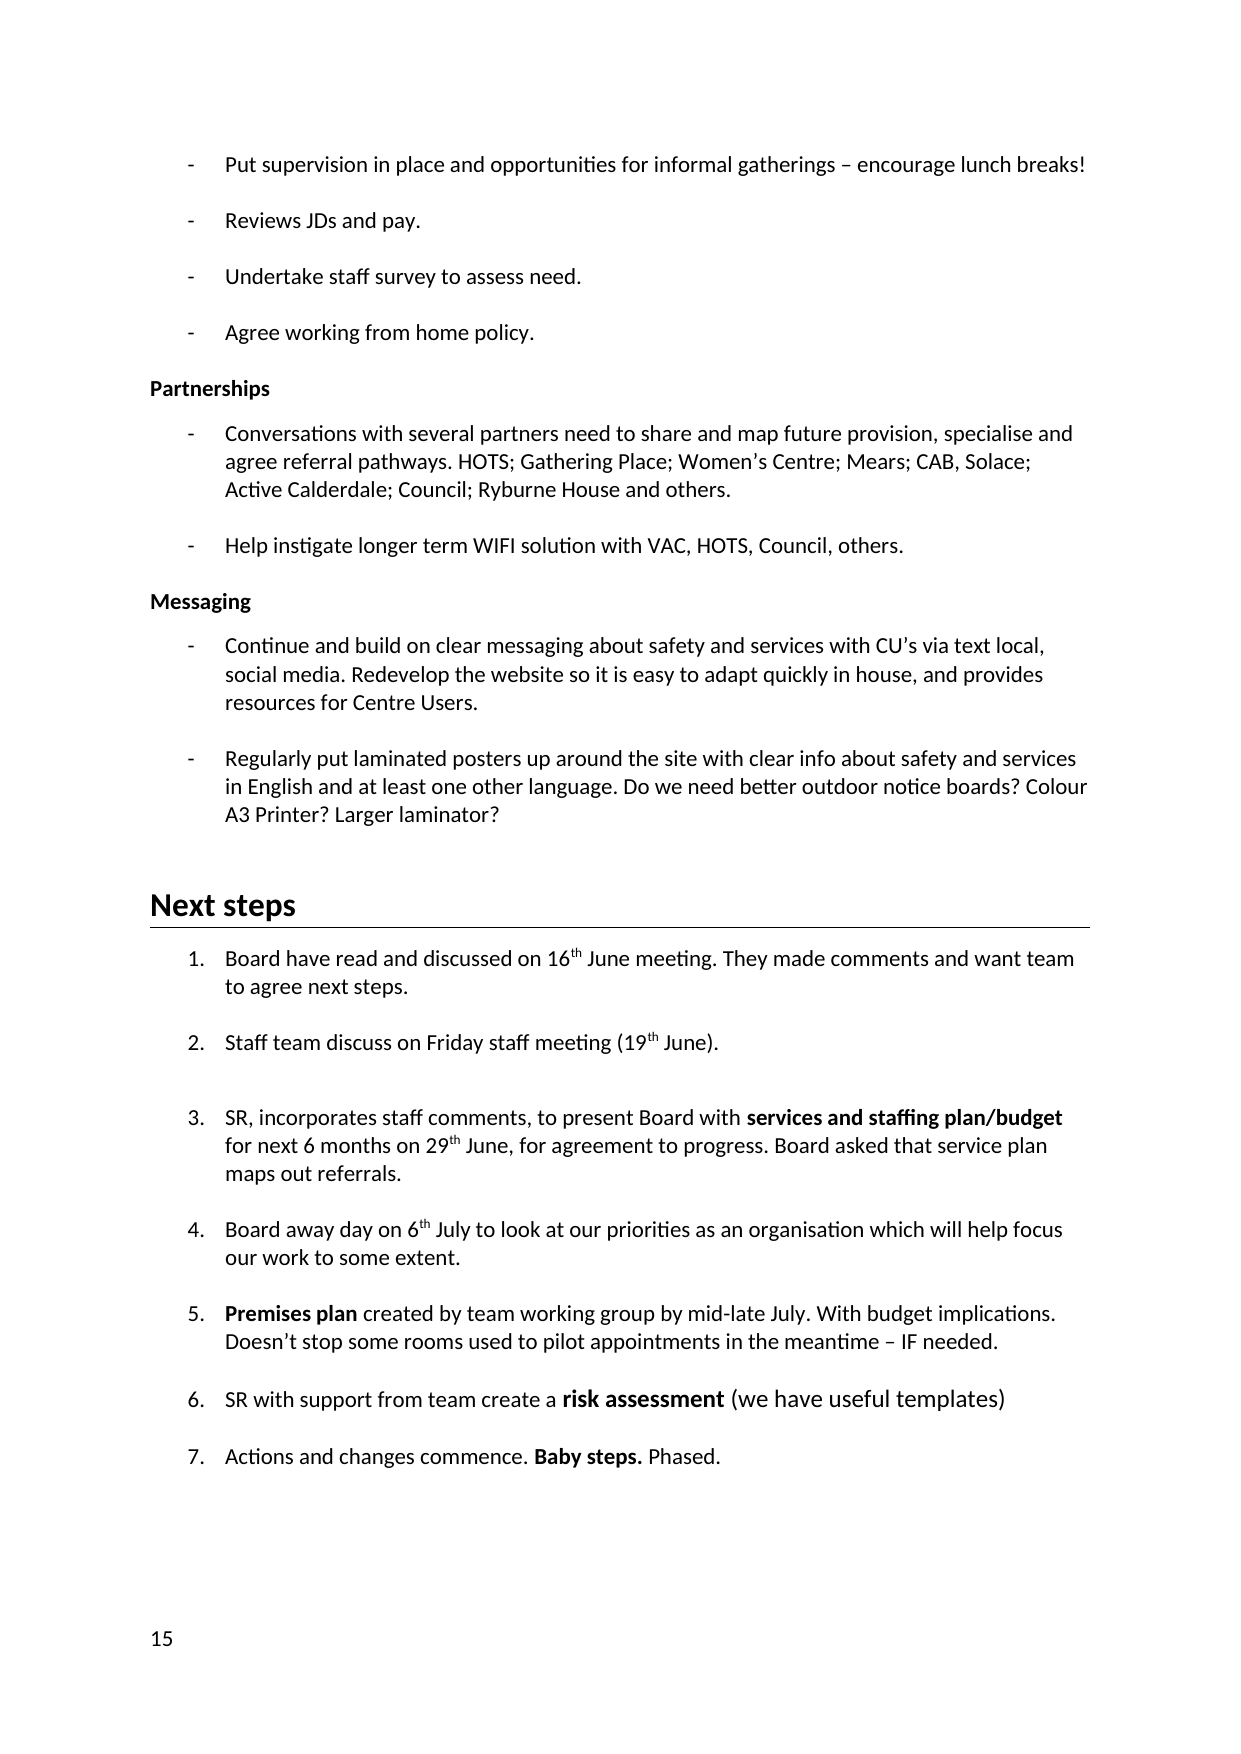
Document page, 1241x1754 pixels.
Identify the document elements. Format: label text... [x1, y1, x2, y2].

list SR with support from team create a risk assessment (we have useful templates) [187, 1383, 1090, 1414]
list Board away day on 6th July to look at our priorities as an organisation which will help focus our work to some extent. [187, 1215, 1090, 1271]
list Conversations with several partners need to share and map future provision, specialise and agree referral pathways. HOTS; Gathering Place; Women’s Centre; Mears; CAB, Solace; Active Calderdale; Council; Ryburne House and others. [187, 419, 1090, 503]
text Next steps [150, 884, 1090, 927]
text Messaging [150, 587, 1090, 615]
list Put supervision in place and opportunities for informal gatherings – encourage lunch breaks! [187, 150, 1090, 178]
list Actions and changes commence. Baby steps. Phased. [187, 1442, 1090, 1470]
list Agree working from home policy. [187, 318, 1090, 346]
list Continue and build on clear messaging about safety and services with CU’s via text local, social media. Redevelop the website so it is easy to adapt quickly in house, and provides resources for Centre Users. [187, 632, 1090, 716]
list Undertake staff survey to assess need. [187, 262, 1090, 290]
list SR, incorporates staff comments, to present Board with services and staffing plan/budget for next 6 months on 29th June, for agreement to progress. Board asked that service plan maps out referrals. [187, 1103, 1090, 1187]
text Partnerships [150, 374, 1090, 402]
list Help instigate longer term WIFI solution with VAC, HOTS, Council, others. [187, 531, 1090, 559]
list Regularly put laminated posters up around the site with clear info about safety and services in English and at least one other language. Do we need better outdoor notice boards? Colour A3 Printer? Larger laminator? [187, 744, 1090, 828]
list Premises plan created by team working group by mid-late July. With budget implications. Doesn’t stop some rooms used to pilot appointments in the meantime – IF needed. [187, 1299, 1090, 1356]
list Board have read and discussed on 16th June meeting. They made comments and want team to agree next steps. [187, 944, 1090, 1000]
list Staff team discuss on Friday staff meeting (19th June). [187, 1028, 1090, 1056]
list Reviews JDs and pay. [187, 206, 1090, 234]
